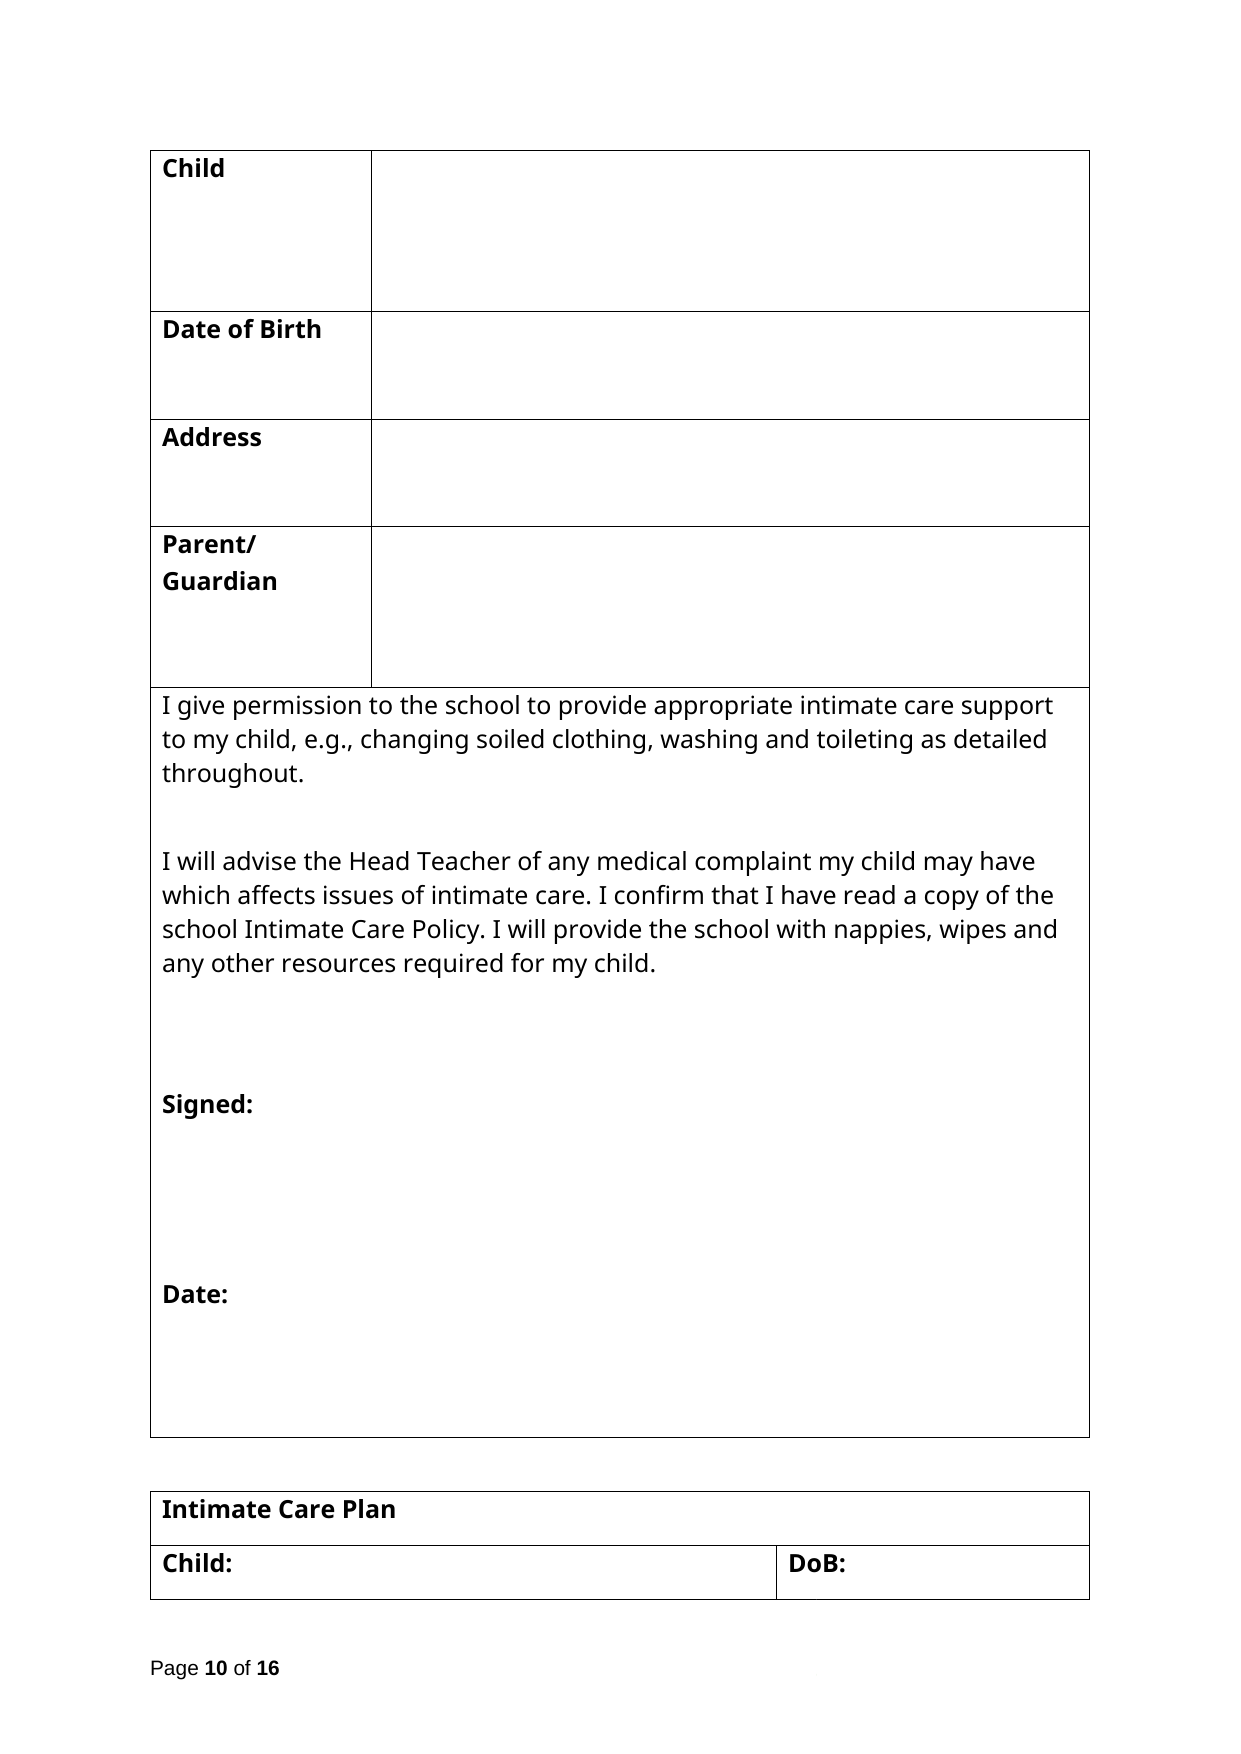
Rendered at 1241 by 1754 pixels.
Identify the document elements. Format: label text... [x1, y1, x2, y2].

table_cell DoB: [777, 1546, 1089, 1599]
table_cell [372, 312, 1089, 418]
table_cell [372, 420, 1089, 526]
table_cell Parent/Guardian [151, 527, 371, 687]
table_header Intimate Care Plan [151, 1492, 1089, 1545]
table_cell Child: [151, 1546, 776, 1599]
table_header [372, 151, 1089, 311]
table_cell Address [151, 420, 371, 526]
table_cell Date of Birth [151, 312, 371, 418]
table_cell I give permission to the school to provide appropriate intimate care support to my child, e.g., changing soiled clothing, washing and toileting as detailed throughout. I will advise the Head Teacher of any medical complaint my child may have which affects issues of intimate care. I confirm that I have read a copy of the school Intimate Care Policy. I will provide the school with nappies, wipes and any other resources required for my child. Signed: Date: [151, 688, 1089, 1437]
table_header Child [151, 151, 371, 311]
table_cell [372, 527, 1089, 687]
